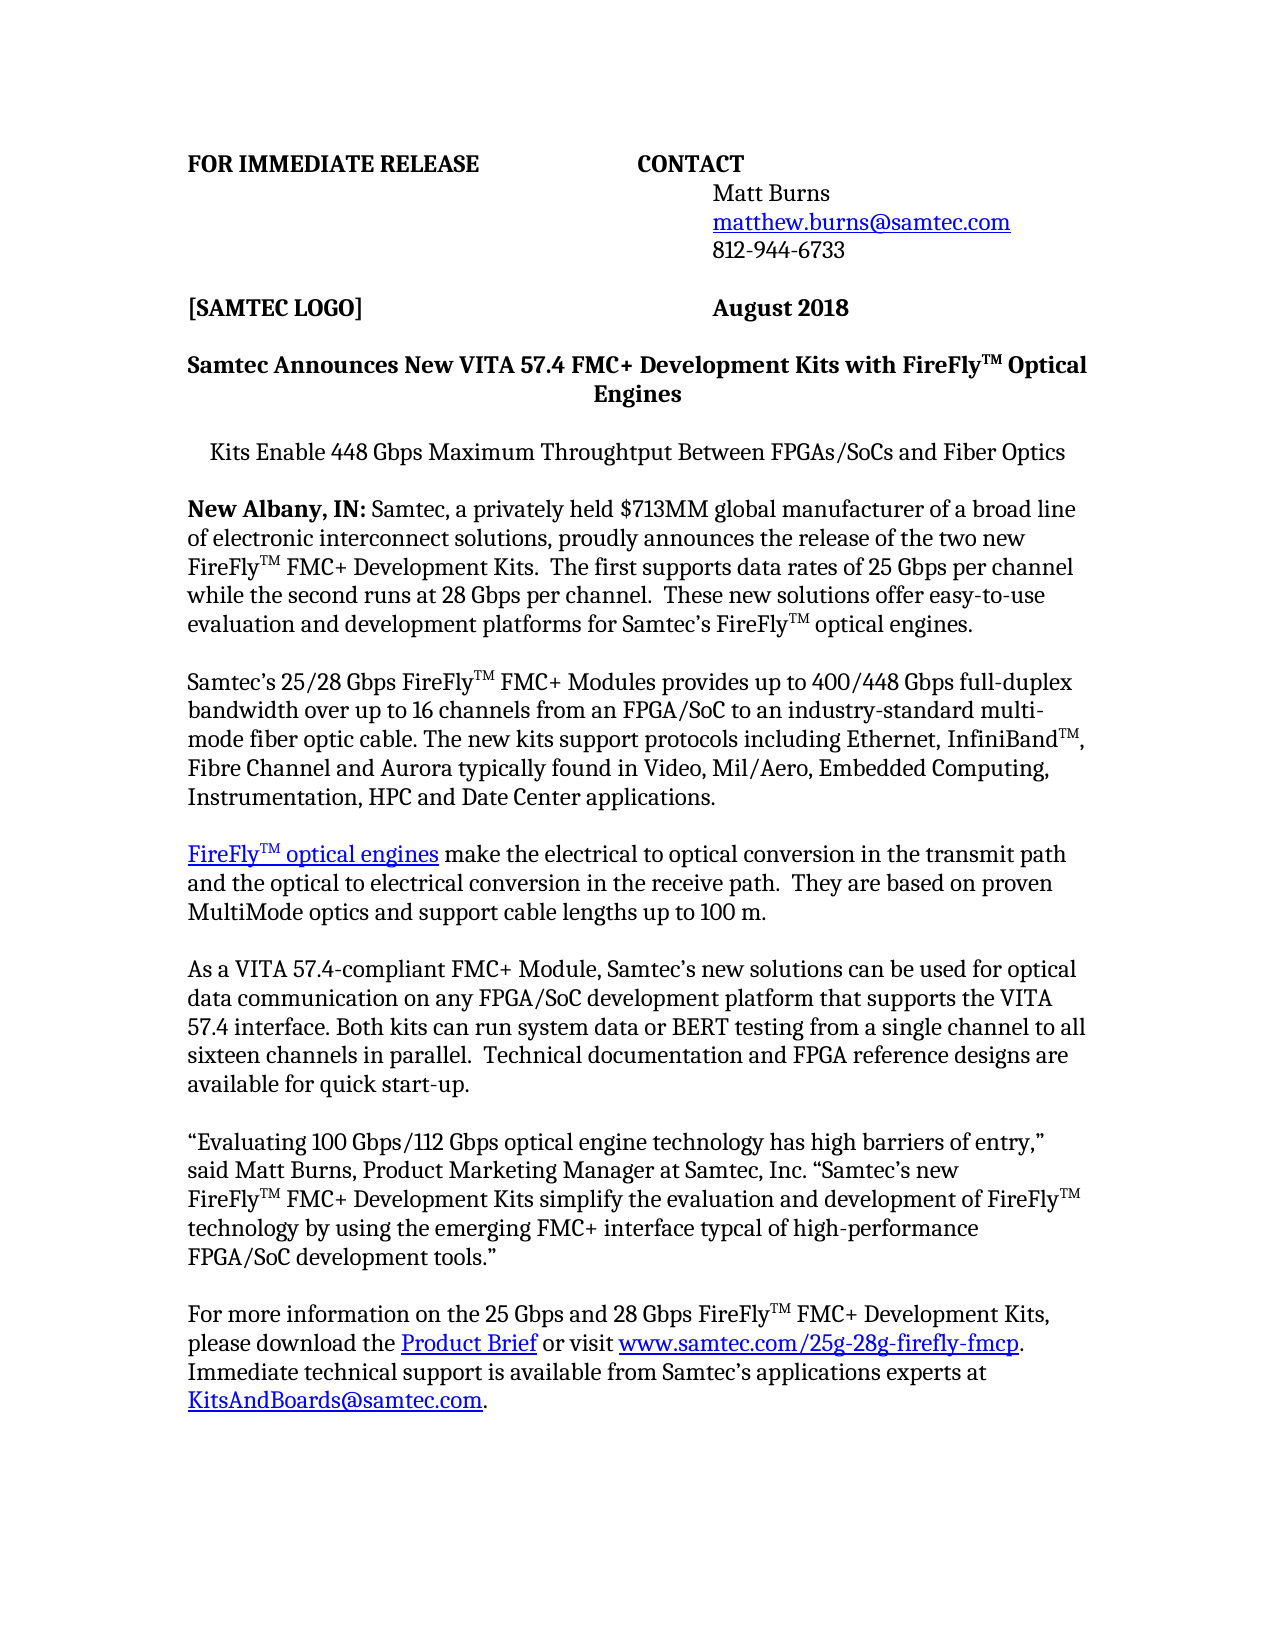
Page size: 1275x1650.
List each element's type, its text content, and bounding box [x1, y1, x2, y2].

text 812-944-6733 [562, 236, 1087, 265]
text Kits Enable 448 Gbps Maximum Throughtput Between FPGAs/SoCs and Fiber Optics [187, 437, 1087, 466]
text New Albany, IN: Samtec, a privately held $713MM global manufacturer of a broad line of electronic interconnect solutions, proudly announces the release of the two new FireFlyTM FMC+ Development Kits. The first supports data rates of 25 Gbps per channel while the second runs at 28 Gbps per channel. These new solutions offer easy-to-use evaluation and development platforms for Samtec’s FireFlyTM optical engines. [187, 495, 1087, 639]
text Matt Burns [637, 179, 1087, 207]
text “Evaluating 100 Gbps/112 Gbps optical engine technology has high barriers of entry,” said Matt Burns, Product Marketing Manager at Samtec, Inc. “Samtec’s new FireFlyTM FMC+ Development Kits simplify the evaluation and development of FireFlyTM technology by using the emerging FMC+ interface typcal of high-performance FPGA/SoC development tools.” [187, 1127, 1087, 1271]
text Samtec’s 25/28 Gbps FireFlyTM FMC+ Modules provides up to 400/448 Gbps full-duplex bandwidth over up to 16 channels from an FPGA/SoC to an industry-standard multi-mode fiber optic cable. The new kits support protocols including Ethernet, InfiniBandTM, Fibre Channel and Aurora typically found in Video, Mil/Aero, Embedded Computing, Instrumentation, HPC and Date Center applications. [187, 667, 1087, 811]
text For more information on the 25 Gbps and 28 Gbps FireFlyTM FMC+ Development Kits, please download the Product Brief or visit www.samtec.com/25g-28g-firefly-fmcp. Immediate technical support is available from Samtec’s applications experts at KitsAndBoards@samtec.com. [187, 1300, 1087, 1415]
text FireFlyTM optical engines make the electrical to optical conversion in the transmit path and the optical to electrical conversion in the receive path. They are based on proven MultiMode optics and support cable lengths up to 100 m. [187, 840, 1087, 926]
text [SAMTEC LOGO] August 2018 [187, 294, 1087, 322]
text As a VITA 57.4-compliant FMC+ Module, Samtec’s new solutions can be used for optical data communication on any FPGA/SoC development platform that supports the VITA 57.4 interface. Both kits can run system data or BERT testing from a single channel to all sixteen channels in parallel. Technical documentation and FPGA reference designs are available for quick start-up. [187, 955, 1087, 1099]
text Samtec Announces New VITA 57.4 FMC+ Development Kits with FireFlyTM Optical Engines [187, 351, 1087, 409]
text FOR IMMEDIATE RELEASE CONTACT [187, 150, 1087, 179]
text matthew.burns@samtec.com [562, 207, 1087, 236]
